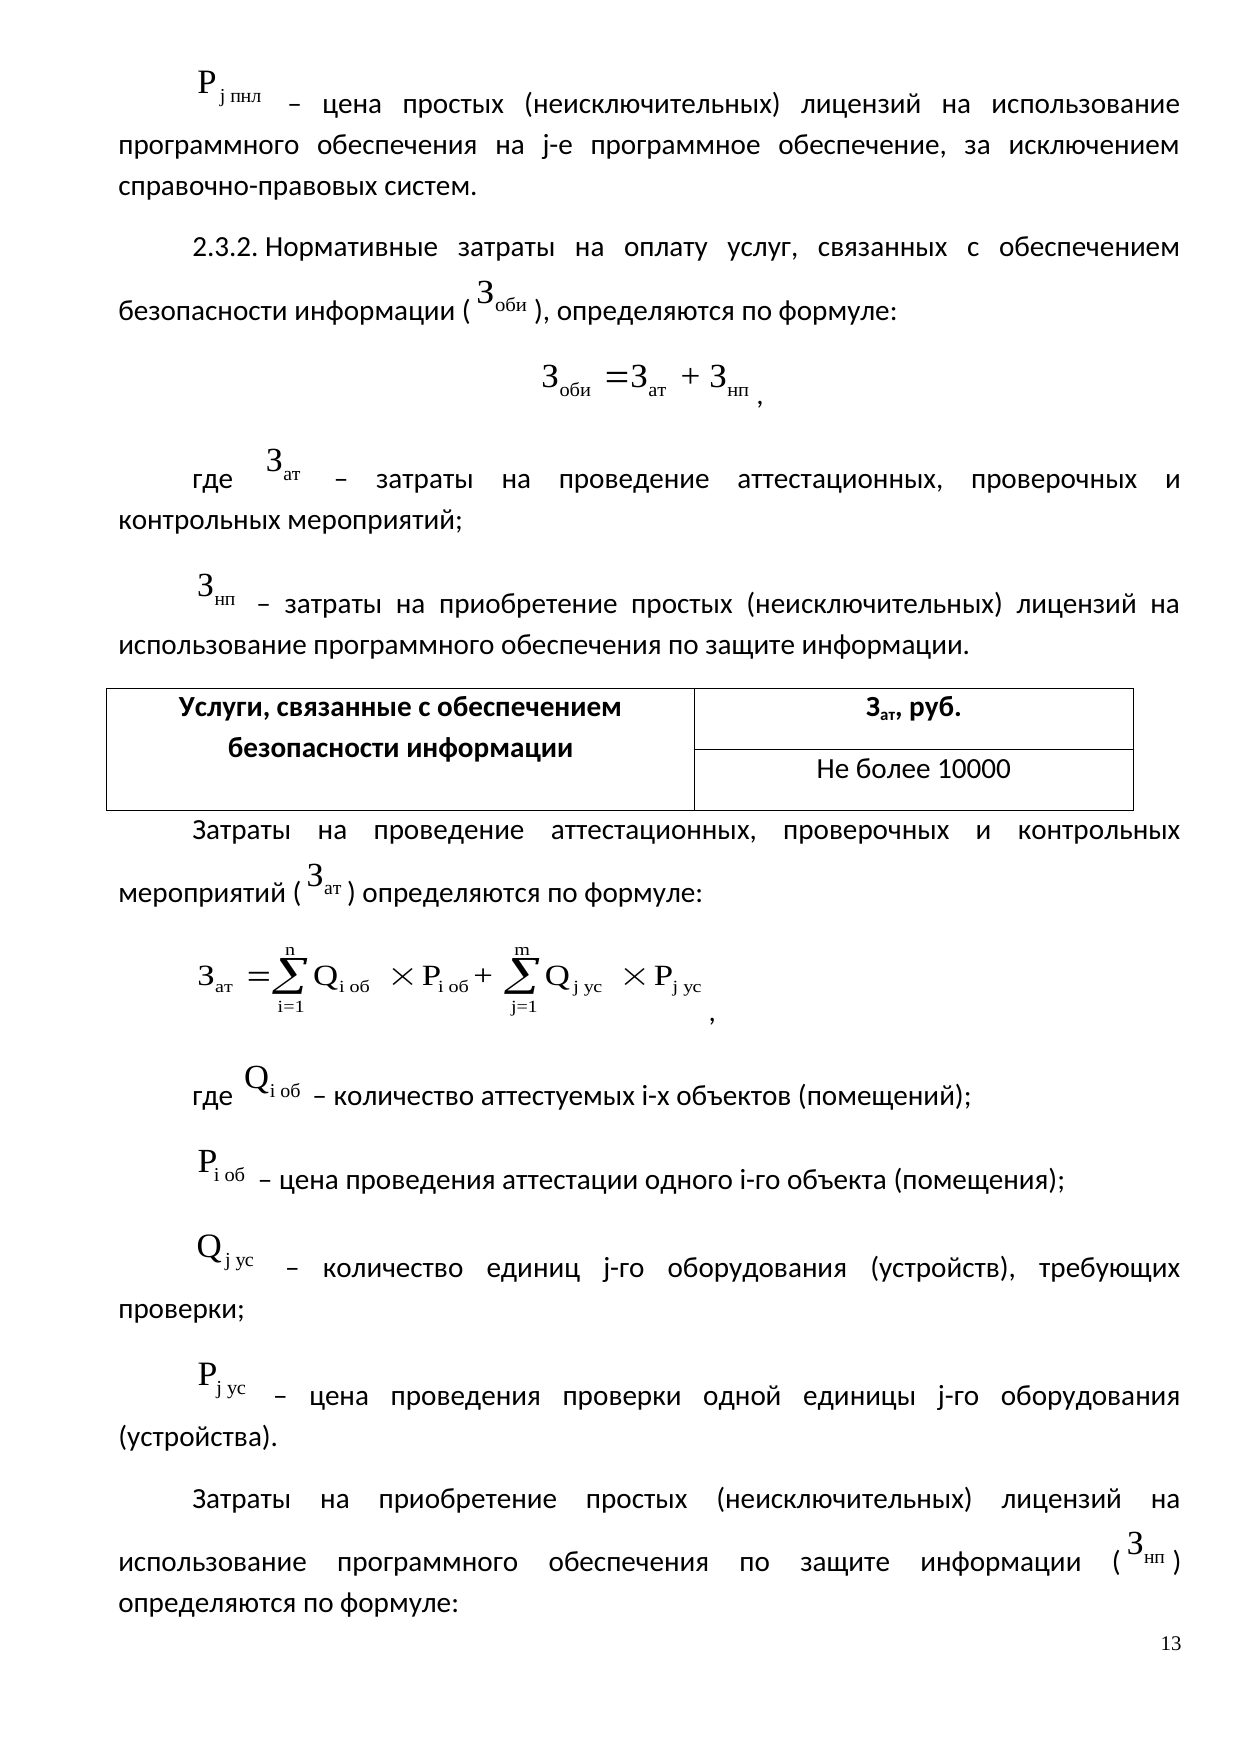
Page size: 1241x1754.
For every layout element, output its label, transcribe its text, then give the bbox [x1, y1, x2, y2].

text где – затраты на проведение аттестационных, проверочных и контрольных мероприятий; [118, 437, 1181, 536]
text – цена простых (неисключительных) лицензий на использование программного обеспечения на j-е программное обеспечение, за исключением справочно-правовых систем. [118, 59, 1181, 202]
text , [118, 353, 1181, 411]
text – количество единиц j-го оборудования (устройств), требующих проверки; [118, 1223, 1181, 1326]
text Затраты на приобретение простых (неисключительных) лицензий на использование программного обеспечения по защите информации () определяются по формуле: [118, 1480, 1181, 1620]
text – цена проведения проверки одной единицы j-го оборудования (устройства). [118, 1352, 1181, 1454]
text где – количество аттестуемых i-х объектов (помещений); [118, 1055, 1181, 1113]
text Затраты на проведение аттестационных, проверочных и контрольных мероприятий () определяются по формуле: [118, 811, 1181, 910]
text – цена проведения аттестации одного i-го объекта (помещения); [118, 1139, 1181, 1197]
text 2.3.2. Нормативные затраты на оплату услуг, связанных с обеспечением безопасности информации (), определяются по формуле: [118, 228, 1181, 327]
table_header Зат, руб. [695, 689, 1133, 749]
text , [118, 936, 1181, 1029]
table_header Услуги, связанные с обеспечением безопасности информации [107, 689, 694, 810]
text – затраты на приобретение простых (неисключительных) лицензий на использование программного обеспечения по защите информации. [118, 562, 1181, 661]
table_cell Не более 10000 [695, 750, 1133, 810]
